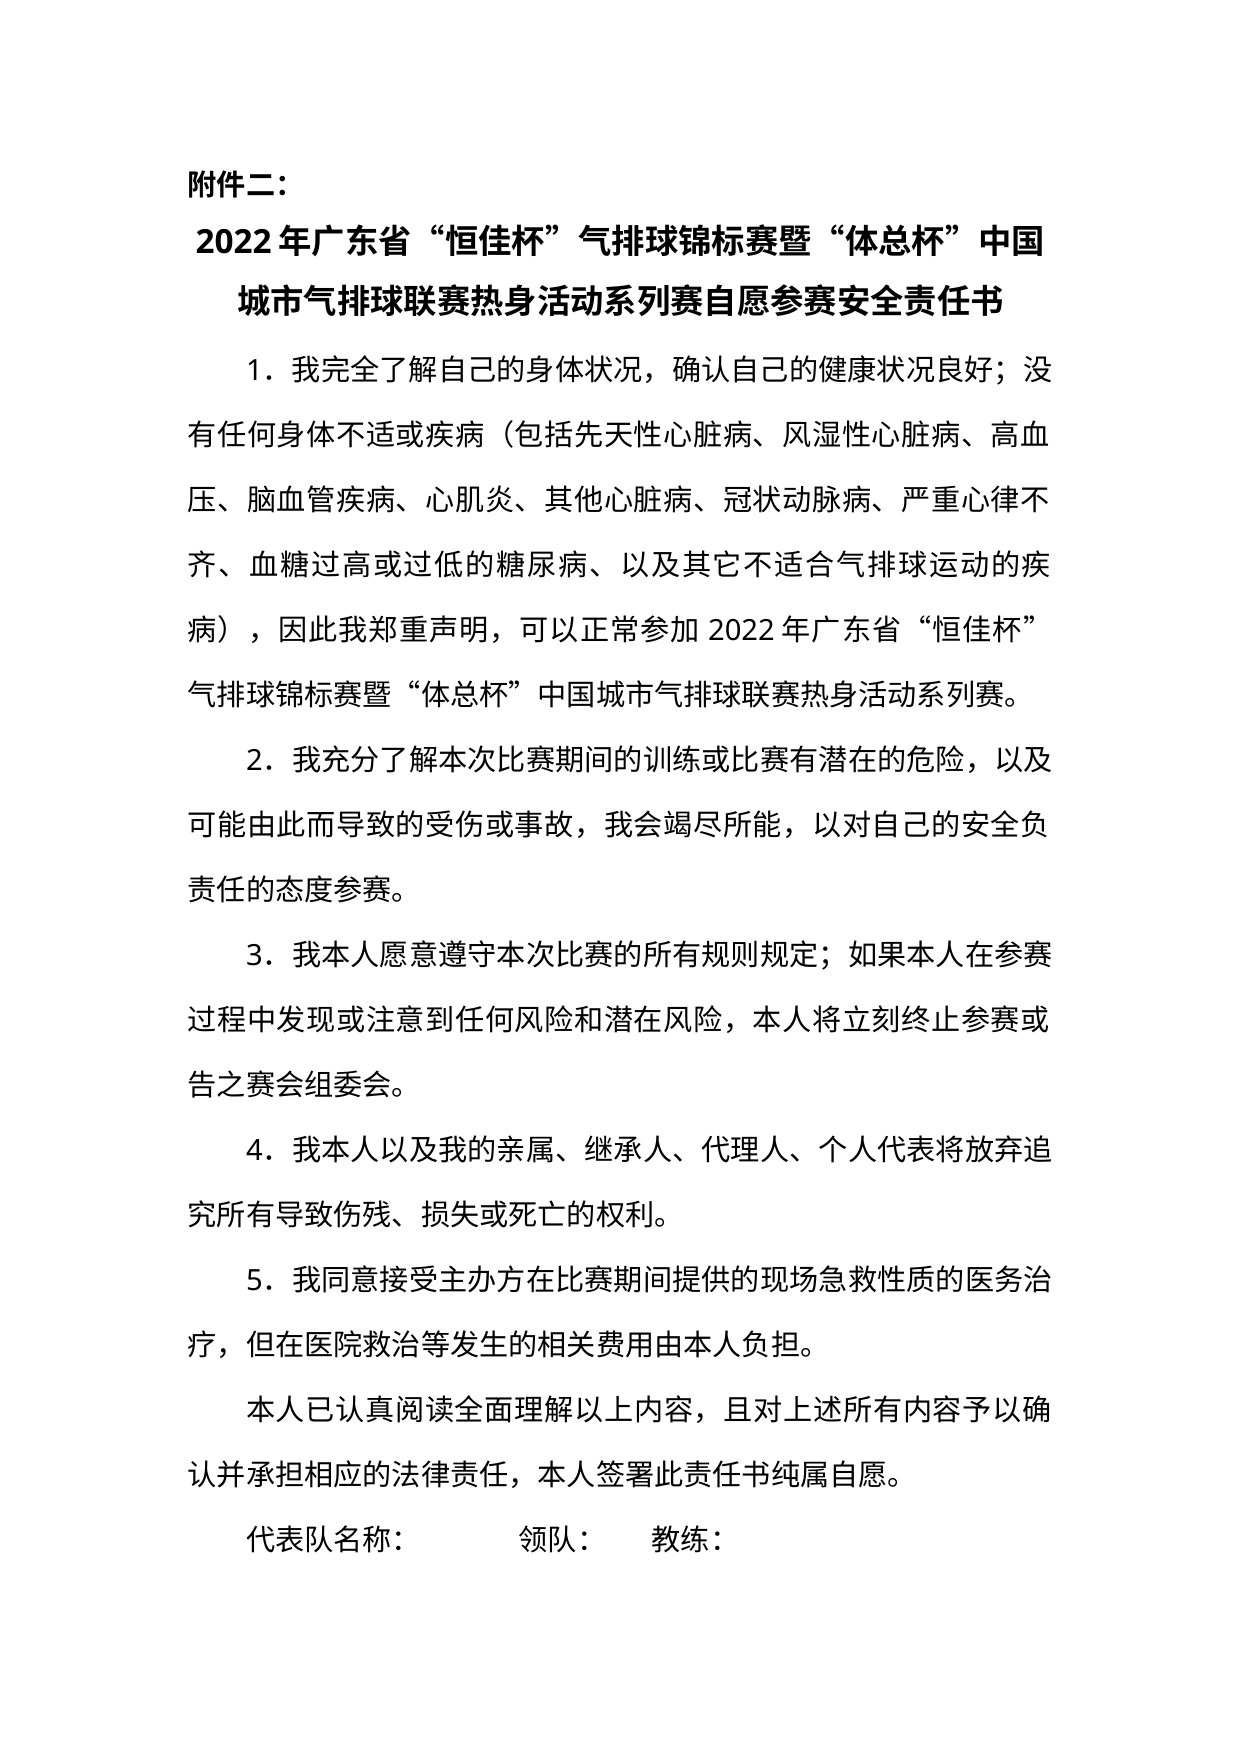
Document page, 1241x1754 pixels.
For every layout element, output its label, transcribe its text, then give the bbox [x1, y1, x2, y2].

list 我完全了解自己的身体状况，确认自己的健康状况良好；没有任何身体不适或疾病（包括先天性心脏病、风湿性心脏病、高血压、脑血管疾病、心肌炎、其他心脏病、冠状动脉病、严重心律不齐、血糖过高或过低的糖尿病、以及其它不适合气排球运动的疾病），因此我郑重声明，可以正常参加2022年广东省“恒佳杯”气排球锦标赛暨“体总杯”中国城市气排球联赛热身活动系列赛。 [187, 336, 1053, 726]
text 2022年广东省“恒佳杯”气排球锦标赛暨“体总杯”中国 [187, 215, 1053, 263]
text 城市气排球联赛热身活动系列赛自愿参赛安全责任书 [187, 275, 1053, 323]
text 4．我本人以及我的亲属、继承人、代理人、个人代表将放弃追究所有导致伤残、损失或死亡的权利。 [187, 1116, 1053, 1246]
text 2．我充分了解本次比赛期间的训练或比赛有潜在的危险，以及可能由此而导致的受伤或事故，我会竭尽所能，以对自己的安全负责任的态度参赛。 [187, 726, 1053, 921]
text 附件二： [187, 162, 1053, 204]
text 本人已认真阅读全面理解以上内容，且对上述所有内容予以确认并承担相应的法律责任，本人签署此责任书纯属自愿。 [187, 1376, 1053, 1506]
text 5．我同意接受主办方在比赛期间提供的现场急救性质的医务治疗，但在医院救治等发生的相关费用由本人负担。 [187, 1246, 1053, 1376]
text 代表队名称： 领队： 教练： [187, 1506, 1053, 1571]
text 3．我本人愿意遵守本次比赛的所有规则规定；如果本人在参赛过程中发现或注意到任何风险和潜在风险，本人将立刻终止参赛或告之赛会组委会。 [187, 921, 1053, 1116]
